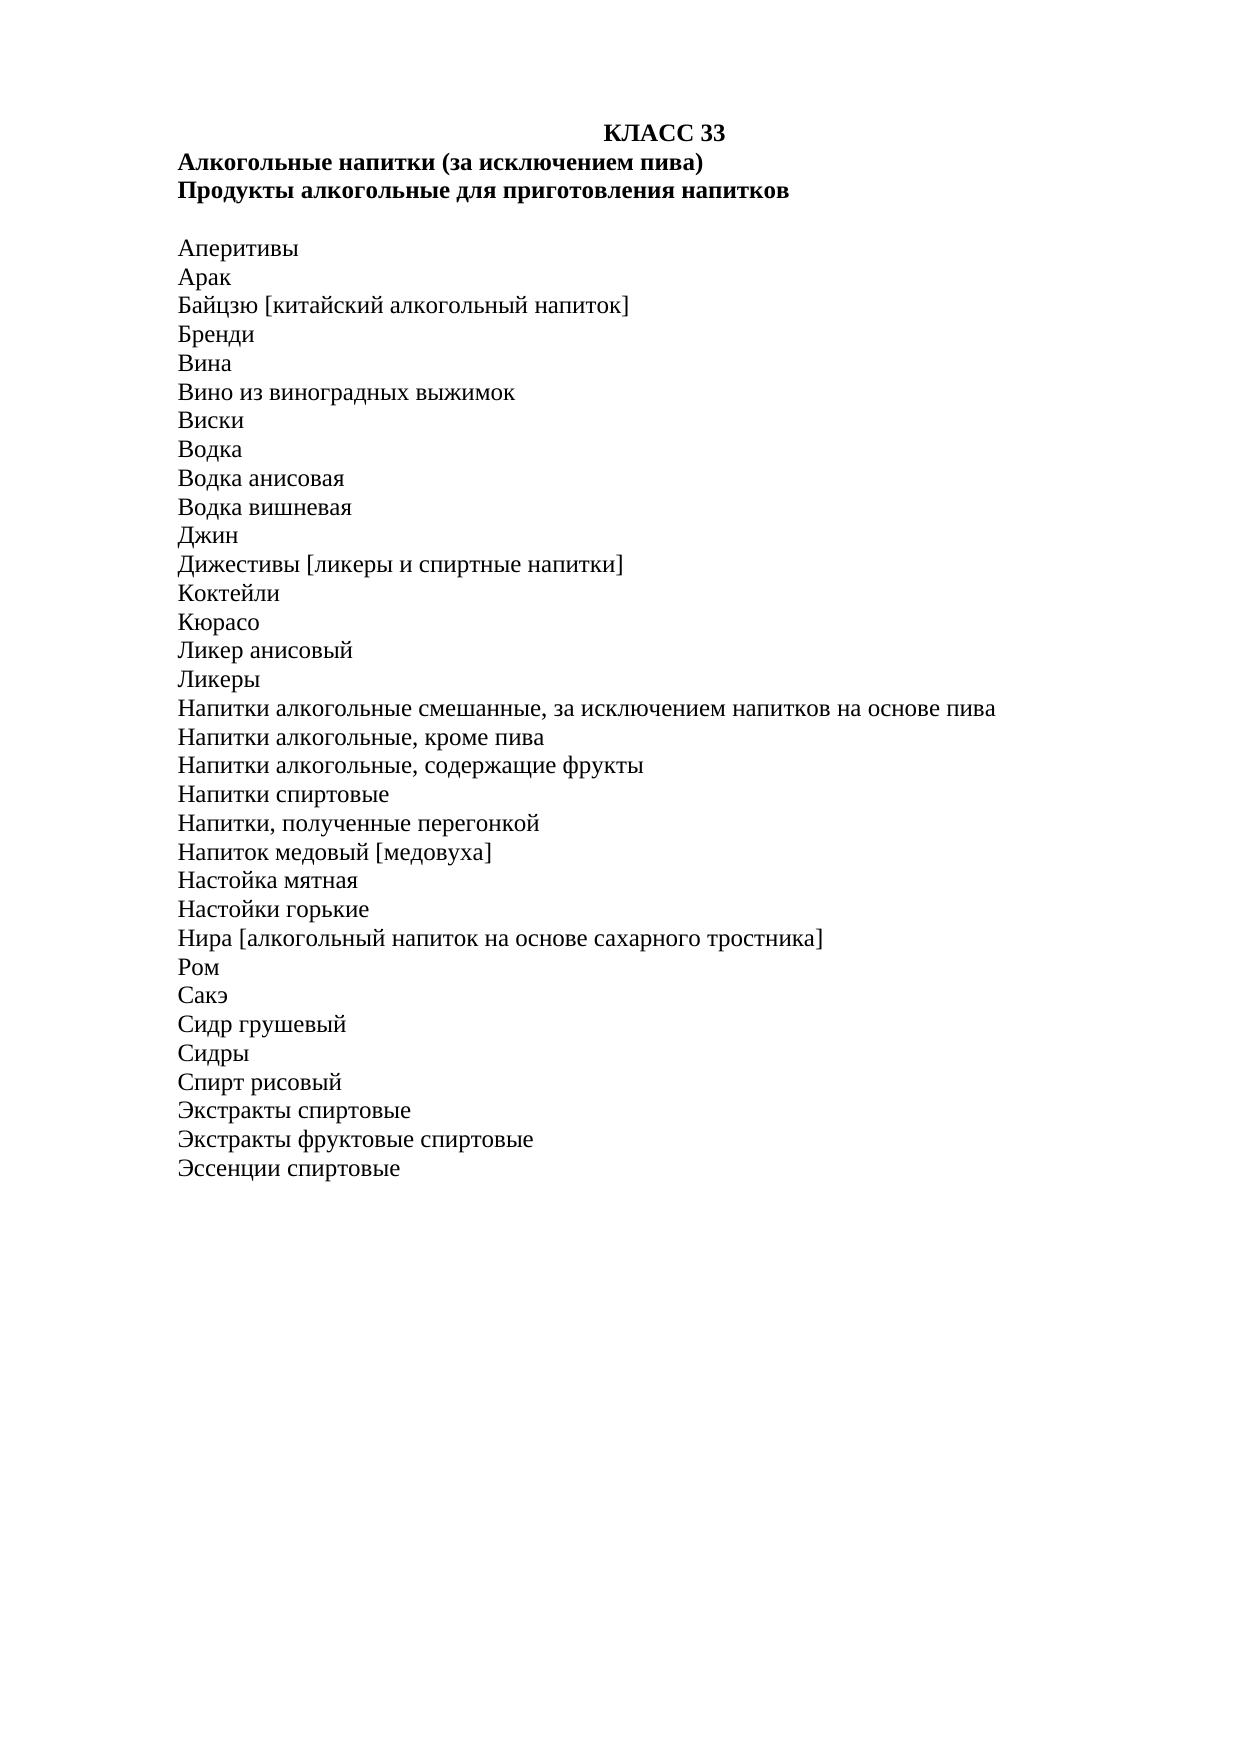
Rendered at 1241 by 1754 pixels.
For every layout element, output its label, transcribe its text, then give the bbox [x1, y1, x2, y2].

text Экстракты фруктовые спиртовые [177, 1124, 1152, 1153]
text Напитки алкогольные смешанные, за исключением напитков на основе пива [177, 693, 1152, 722]
text Напитки алкогольные, содержащие фрукты [177, 751, 1152, 779]
text Вина [177, 348, 1152, 377]
text Арак [177, 262, 1152, 291]
text Аперитивы [177, 233, 1152, 262]
text Дижестивы [ликеры и спиртные напитки] [177, 549, 1152, 578]
text КЛАСС 33 [177, 118, 1152, 147]
text Водка анисовая [177, 463, 1152, 492]
text Сидр грушевый [177, 1009, 1152, 1038]
text Водка вишневая [177, 492, 1152, 521]
text Напиток медовый [медовуха] [177, 837, 1152, 866]
text Эссенции спиртовые [177, 1153, 1152, 1182]
text Напитки спиртовые [177, 779, 1152, 808]
text Продукты алкогольные для приготовления напитков [177, 176, 1152, 204]
text Ром [177, 952, 1152, 981]
text Водка [177, 434, 1152, 463]
text Кюрасо [177, 607, 1152, 636]
text Вино из виноградных выжимок [177, 377, 1152, 406]
text Бренди [177, 319, 1152, 348]
text Напитки алкогольные, кроме пива [177, 722, 1152, 751]
text Настойка мятная [177, 866, 1152, 894]
text Виски [177, 406, 1152, 434]
text Нира [алкогольный напиток на основе сахарного тростника] [177, 923, 1152, 952]
text Спирт рисовый [177, 1067, 1152, 1096]
text Экстракты спиртовые [177, 1096, 1152, 1124]
text Настойки горькие [177, 894, 1152, 923]
text Джин [177, 521, 1152, 549]
text Сидры [177, 1038, 1152, 1067]
text Ликеры [177, 664, 1152, 693]
text Алкогольные напитки (за исключением пива) [177, 147, 1152, 176]
text Ликер анисовый [177, 636, 1152, 664]
text Байцзю [китайский алкогольный напиток] [177, 291, 1152, 319]
text Сакэ [177, 981, 1152, 1009]
text Напитки, полученные перегонкой [177, 808, 1152, 837]
text Коктейли [177, 578, 1152, 607]
